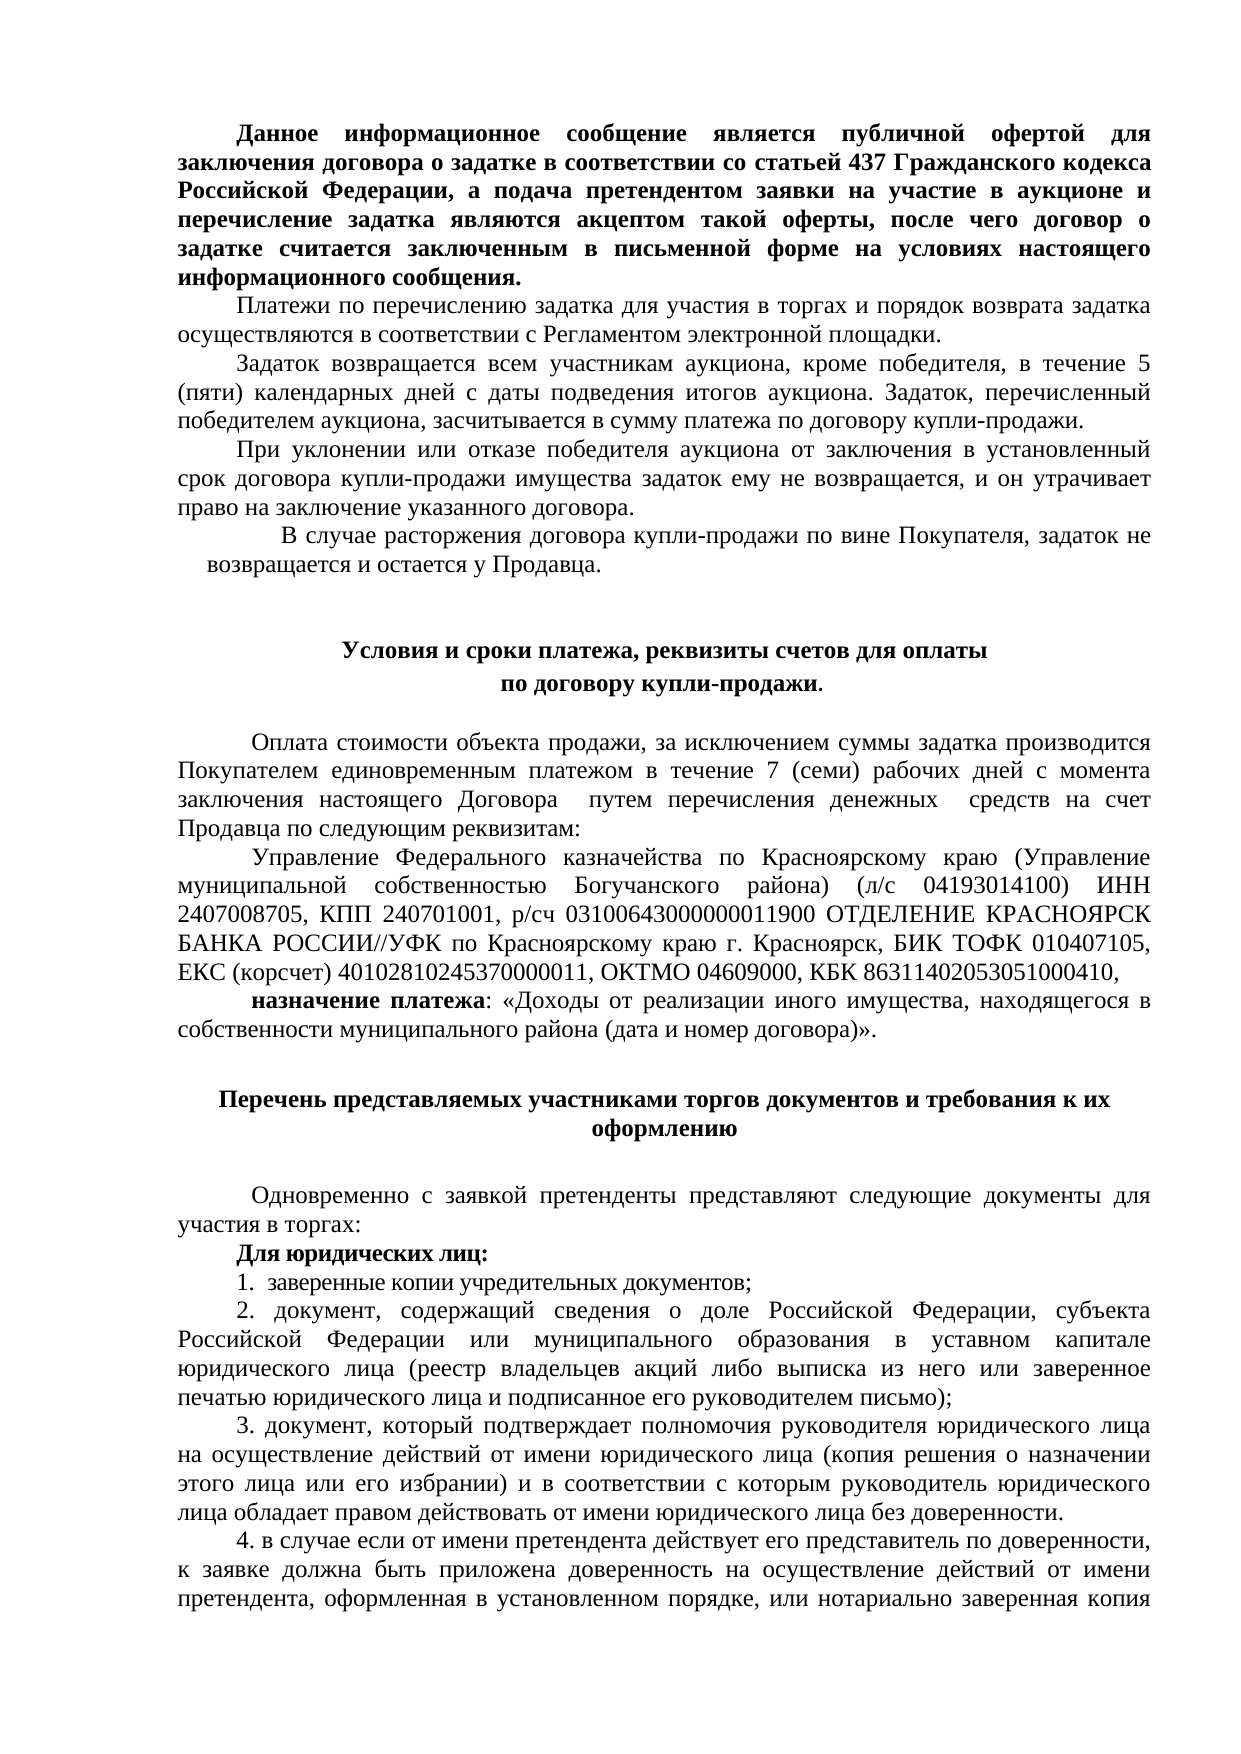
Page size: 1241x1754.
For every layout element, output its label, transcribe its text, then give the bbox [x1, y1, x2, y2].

text Управление Федерального казначейства по Красноярскому краю (Управление муниципальной собственностью Богучанского района) (л/с 04193014100) ИНН 2407008705, КПП 240701001, р/сч 03100643000000011900 ОТДЕЛЕНИЕ КРАСНОЯРСК БАНКА РОССИИ//УФК по Красноярскому краю г. Красноярск, БИК ТОФК 010407105, ЕКС (корсчет) 40102810245370000011, ОКТМО 04609000, КБК 86311402053051000410, [177, 842, 1152, 985]
text 3. документ, который подтверждает полномочия руководителя юридического лица на осуществление действий от имени юридического лица (копия решения о назначении этого лица или его избрании) и в соответствии с которым руководитель юридического лица обладает правом действовать от имени юридического лица без доверенности. [177, 1411, 1152, 1526]
text В случае расторжения договора купли-продажи по вине Покупателя, задаток не возвращается и остается у Продавца. [207, 521, 1152, 578]
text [177, 1526, 1152, 1612]
text Данное информационное сообщение является публичной офертой для заключения договора о задатке в соответствии со статьей 437 Гражданского кодекса Российской Федерации, а подача претендентом заявки на участие в аукционе и перечисление задатка являются акцептом такой оферты, после чего договор о задатке считается заключенным в письменной форме на условиях настоящего информационного сообщения. [177, 118, 1152, 291]
text Оплата стоимости объекта продажи, за исключением суммы задатка производится Покупателем единовременным платежом в течение 7 (семи) рабочих дней с момента заключения настоящего Договора путем перечисления денежных средств на счет Продавца по следующим реквизитам: [177, 727, 1152, 842]
text При уклонении или отказе победителя аукциона от заключения в установленный срок договора купли-продажи имущества задаток ему не возвращается, и он утрачивает право на заключение указанного договора. [177, 434, 1152, 521]
text Платежи по перечислению задатка для участия в торгах и порядок возврата задатка осуществляются в соответствии с Регламентом электронной площадки. [177, 291, 1152, 348]
text 1. заверенные копии учредительных документов; [177, 1267, 1152, 1296]
text Для юридических лиц: [177, 1238, 1152, 1267]
text Перечень представляемых участниками торгов документов и требования к их оформлению [177, 1084, 1152, 1142]
text Задаток возвращается всем участникам аукциона, кроме победителя, в течение 5 (пяти) календарных дней с даты подведения итогов аукциона. Задаток, перечисленный победителем аукциона, засчитывается в сумму платежа по договору купли-продажи. [177, 348, 1152, 434]
text по договору купли-продажи. [177, 664, 1152, 698]
text назначение платежа: «Доходы от реализации иного имущества, находящегося в собственности муниципального района (дата и номер договора)». [177, 985, 1152, 1043]
text Условия и сроки платежа, реквизиты счетов для оплаты [177, 636, 1152, 664]
text Одновременно с заявкой претенденты представляют следующие документы для участия в торгах: [177, 1181, 1152, 1238]
text 2. документ, содержащий сведения о доле Российской Федерации, субъекта Российской Федерации или муниципального образования в уставном капитале юридического лица (реестр владельцев акций либо выписка из него или заверенное печатью юридического лица и подписанное его руководителем письмо); [177, 1296, 1152, 1411]
